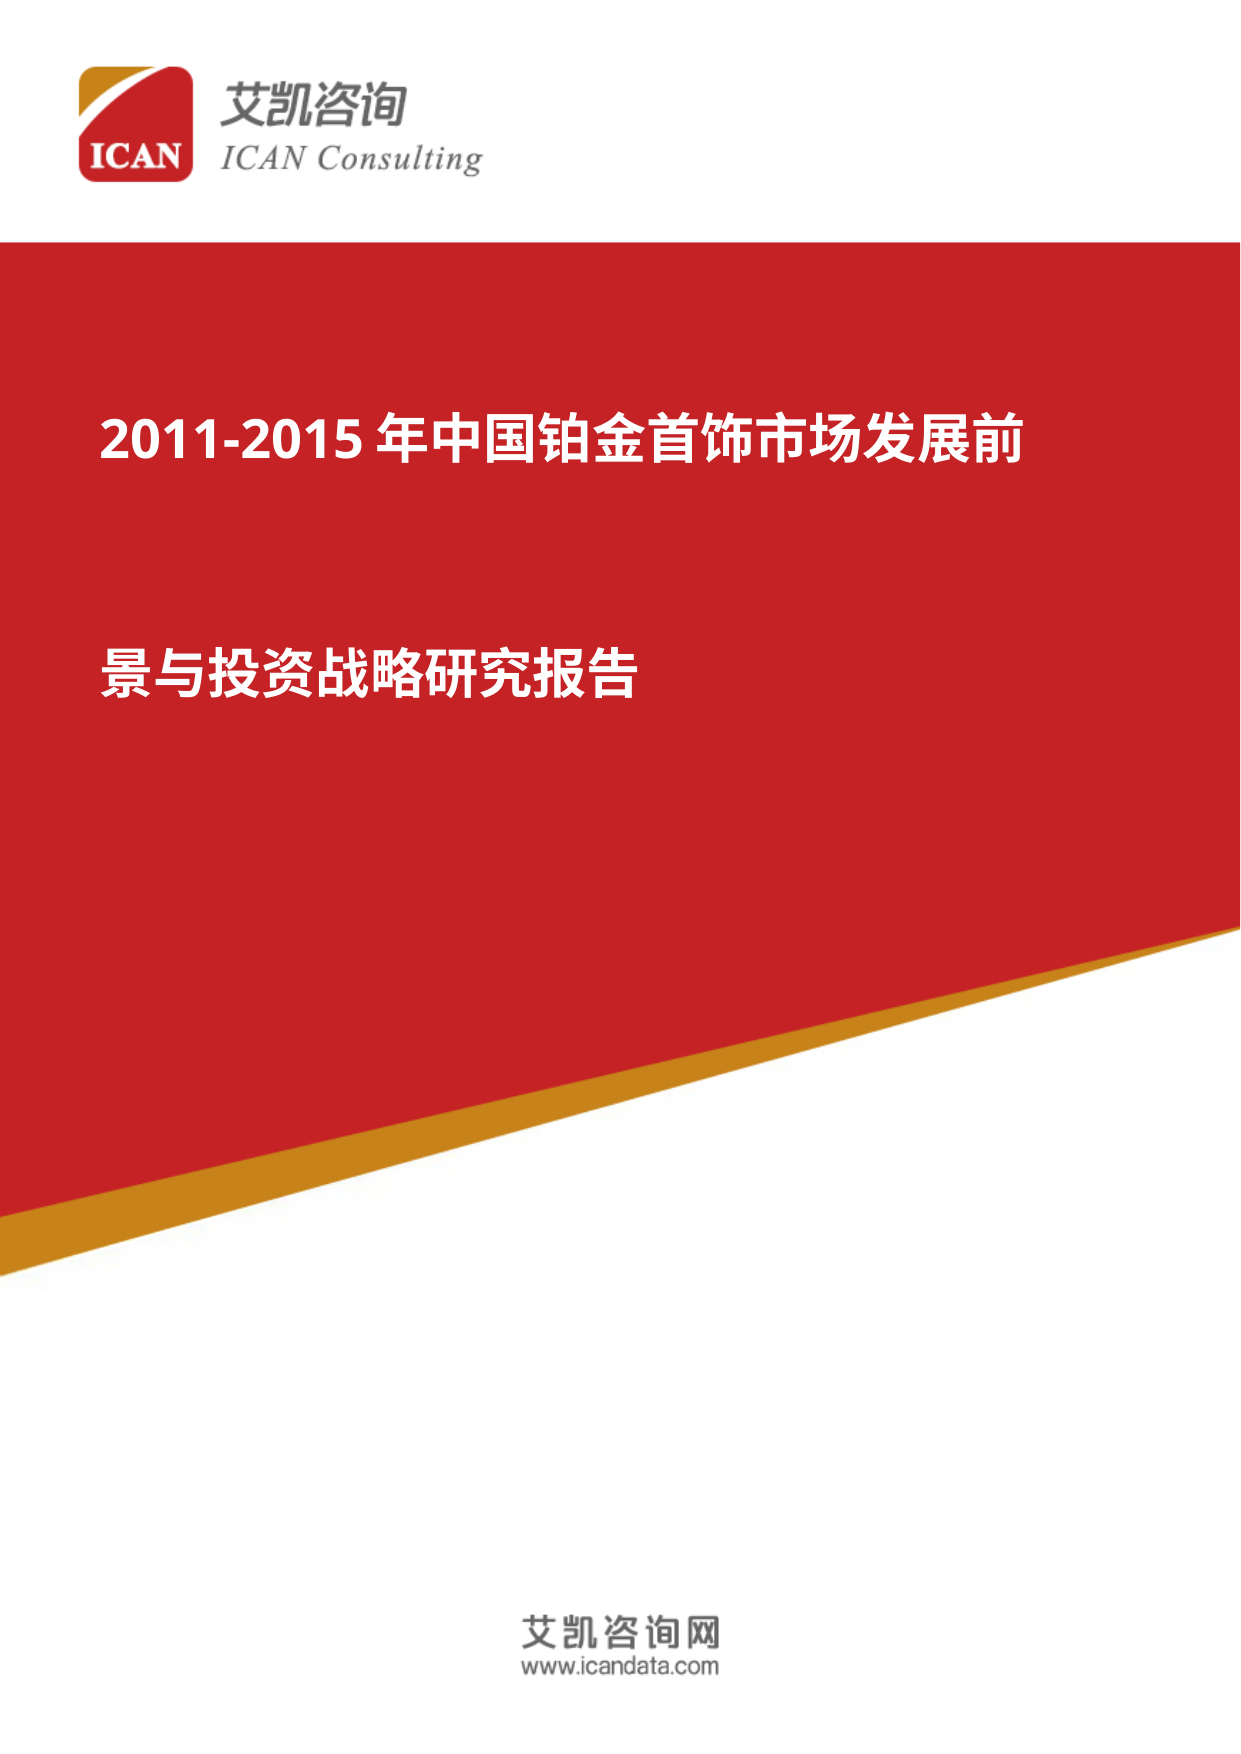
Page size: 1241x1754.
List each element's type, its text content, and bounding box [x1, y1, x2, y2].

subtitle 2011-2015年中国铂金首饰市场发展前景与投资战略研究报告 [99, 386, 1053, 718]
picture [0, 5, 1241, 1754]
